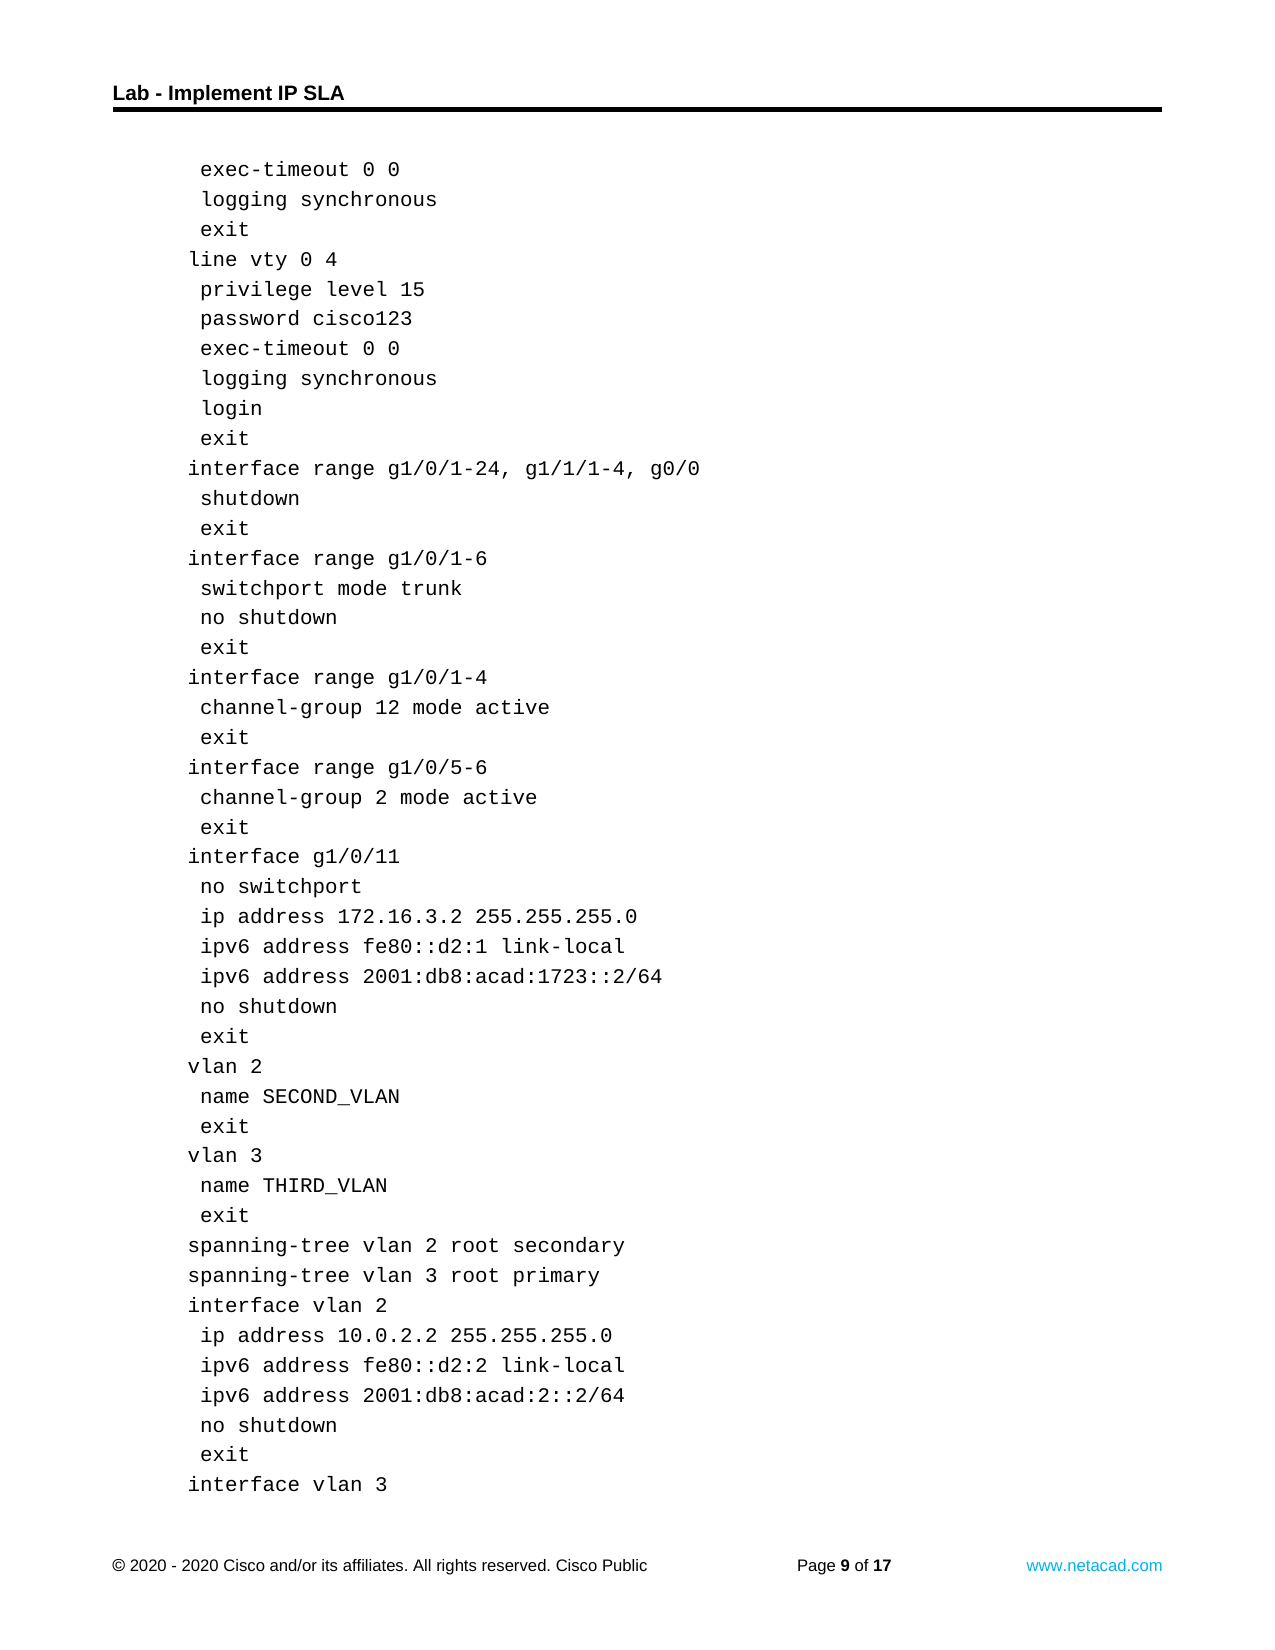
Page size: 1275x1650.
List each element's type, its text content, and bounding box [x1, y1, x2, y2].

text interface range g1/0/5-6 [187, 757, 1162, 781]
text exit [187, 1026, 1162, 1049]
text interface range g1/0/1-6 [187, 548, 1162, 571]
text no shutdown [187, 1414, 1162, 1438]
text channel-group 2 mode active [187, 787, 1162, 810]
text exec-timeout 0 0 [187, 159, 1162, 183]
text no shutdown [187, 996, 1162, 1020]
text interface g1/0/11 [187, 847, 1162, 870]
text spanning-tree vlan 3 root primary [187, 1265, 1162, 1289]
text privilege level 15 [187, 278, 1162, 302]
text interface vlan 3 [187, 1474, 1162, 1498]
text login [187, 398, 1162, 422]
text ip address 172.16.3.2 255.255.255.0 [187, 906, 1162, 930]
text no shutdown [187, 607, 1162, 631]
text shutdown [187, 488, 1162, 511]
text exec-timeout 0 0 [187, 338, 1162, 362]
text exit [187, 428, 1162, 452]
text ipv6 address 2001:db8:acad:2::2/64 [187, 1385, 1162, 1408]
text vlan 2 [187, 1056, 1162, 1079]
text ipv6 address fe80::d2:1 link-local [187, 936, 1162, 960]
text spanning-tree vlan 2 root secondary [187, 1235, 1162, 1259]
text switchport mode trunk [187, 577, 1162, 601]
text name THIRD_VLAN [187, 1175, 1162, 1199]
text vlan 3 [187, 1146, 1162, 1169]
text no switchport [187, 876, 1162, 900]
text exit [187, 727, 1162, 751]
text exit [187, 1205, 1162, 1229]
text name SECOND_VLAN [187, 1086, 1162, 1109]
text line vty 0 4 [187, 249, 1162, 272]
text logging synchronous [187, 189, 1162, 212]
text ipv6 address 2001:db8:acad:1723::2/64 [187, 966, 1162, 990]
text ip address 10.0.2.2 255.255.255.0 [187, 1325, 1162, 1348]
text exit [187, 817, 1162, 840]
text exit [187, 1444, 1162, 1468]
text exit [187, 219, 1162, 242]
text exit [187, 518, 1162, 541]
text channel-group 12 mode active [187, 697, 1162, 721]
text interface range g1/0/1-4 [187, 667, 1162, 691]
text exit [187, 637, 1162, 661]
text ipv6 address fe80::d2:2 link-local [187, 1355, 1162, 1378]
text exit [187, 1116, 1162, 1139]
text interface range g1/0/1-24, g1/1/1-4, g0/0 [187, 458, 1162, 482]
text password cisco123 [187, 308, 1162, 332]
text interface vlan 2 [187, 1295, 1162, 1319]
text logging synchronous [187, 368, 1162, 392]
